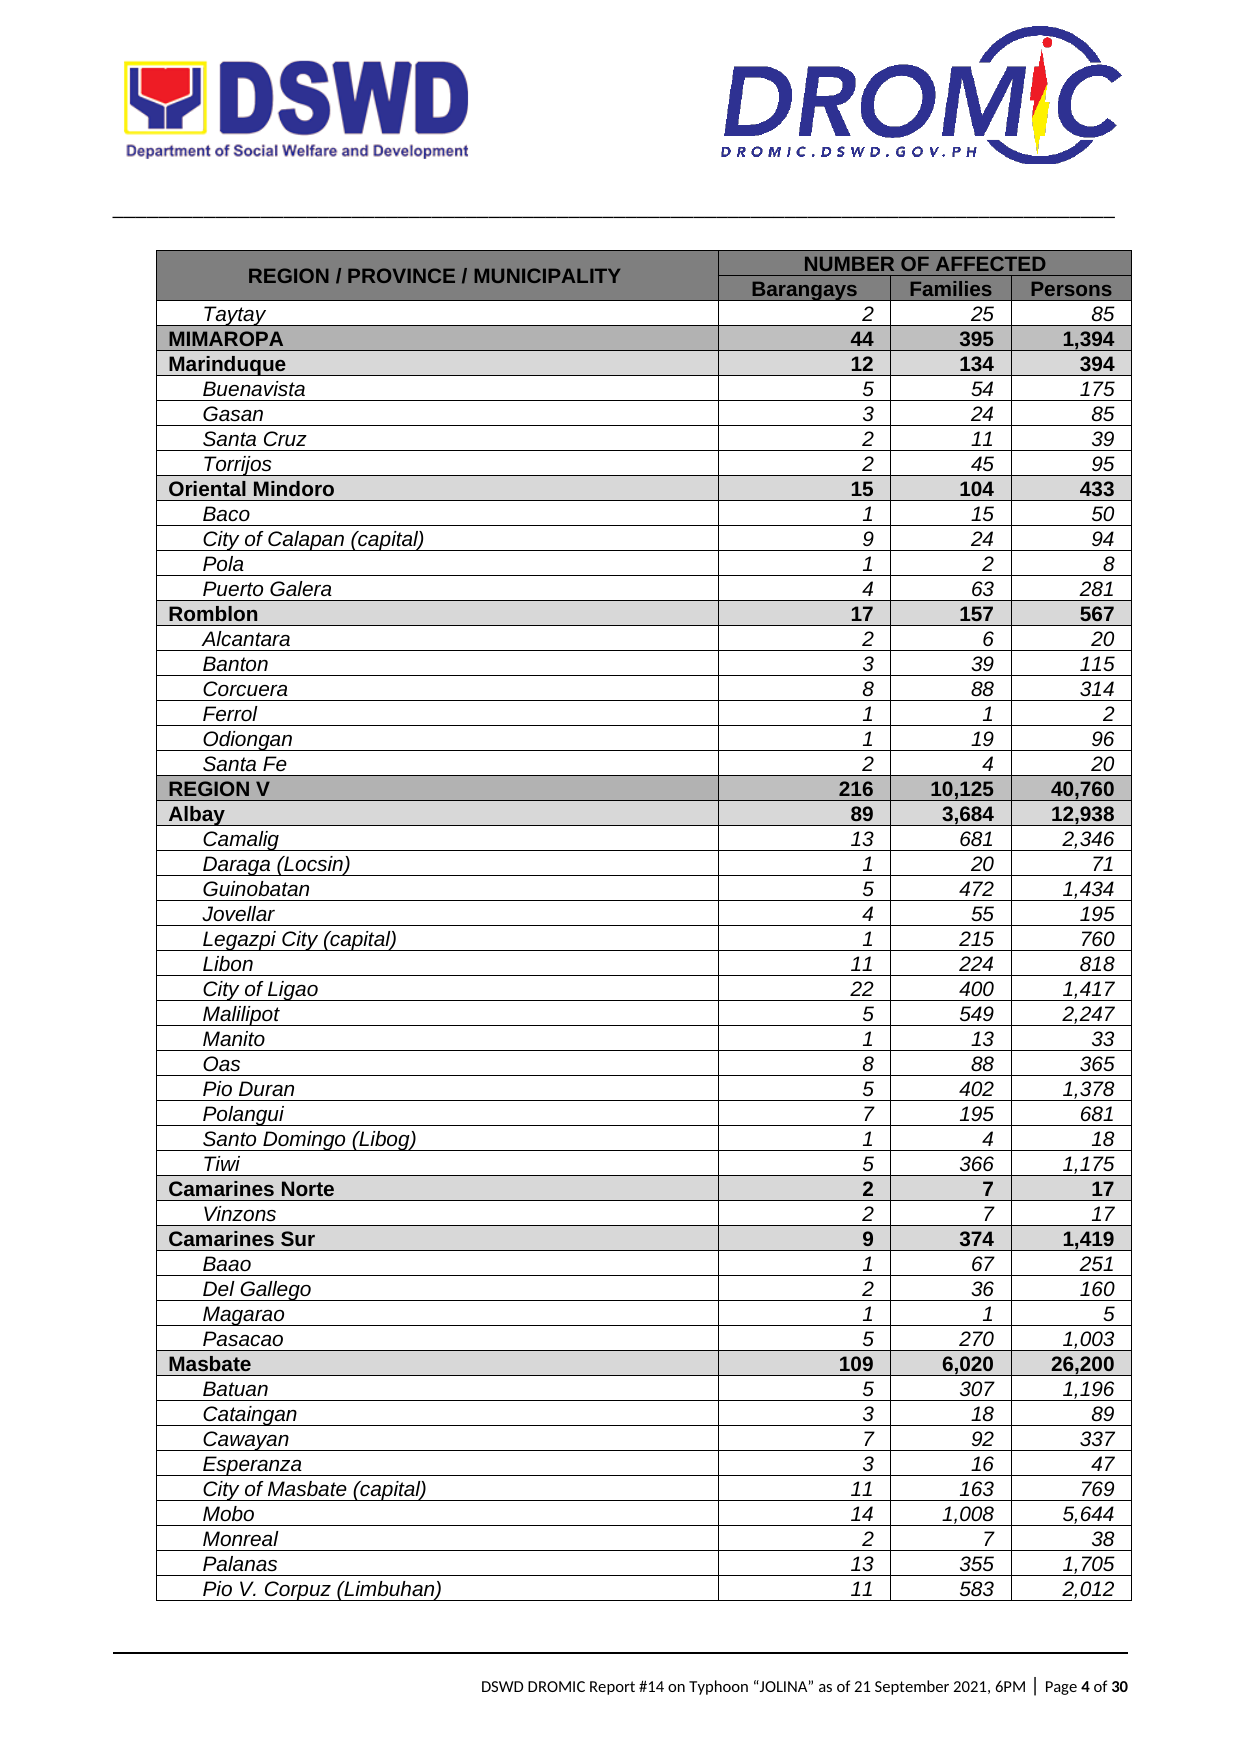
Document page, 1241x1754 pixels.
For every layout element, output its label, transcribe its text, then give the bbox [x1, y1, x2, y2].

table_cell Barangays [719, 276, 890, 300]
table_cell 307 [891, 1376, 1011, 1400]
table_cell 13 [891, 1026, 1011, 1050]
table_cell [157, 1201, 191, 1225]
table_cell Odiongan [191, 726, 718, 750]
table_cell 270 [891, 1326, 1011, 1350]
table_cell Camalig [191, 826, 718, 850]
table_cell Batuan [191, 1376, 718, 1400]
table_cell [157, 526, 191, 550]
table_cell Santa Cruz [191, 426, 718, 450]
table_cell 19 [891, 726, 1011, 750]
table_cell 1,417 [1012, 976, 1131, 1000]
table_cell 1 [719, 851, 890, 875]
table_cell 549 [891, 1001, 1011, 1025]
table_cell [157, 926, 191, 950]
table_cell 8 [719, 1051, 890, 1075]
table_cell 1,196 [1012, 1376, 1131, 1400]
table_cell Torrijos [191, 451, 718, 475]
table_cell [157, 1576, 191, 1600]
table_cell 15 [891, 501, 1011, 525]
table_cell 5 [719, 1151, 890, 1175]
table_cell 281 [1012, 576, 1131, 600]
table_cell Pio V. Corpuz (Limbuhan) [191, 1576, 718, 1600]
table_cell 1,394 [1012, 326, 1131, 350]
table_cell 67 [891, 1251, 1011, 1275]
table_cell 1,378 [1012, 1076, 1131, 1100]
table_cell Masbate [157, 1351, 718, 1375]
table_cell 4 [891, 1126, 1011, 1150]
table_cell 9 [719, 1226, 890, 1250]
table_cell [157, 451, 191, 475]
table_cell 20 [1012, 626, 1131, 650]
table_cell 63 [891, 576, 1011, 600]
table_cell Taytay [191, 301, 718, 325]
table_cell 1,003 [1012, 1326, 1131, 1350]
table_cell 38 [1012, 1526, 1131, 1550]
table_cell 160 [1012, 1276, 1131, 1300]
table_cell [157, 1101, 191, 1125]
table_cell 818 [1012, 951, 1131, 975]
table_cell 36 [891, 1276, 1011, 1300]
table_cell 12,938 [1012, 801, 1131, 825]
table_cell 45 [891, 451, 1011, 475]
table_cell 1 [719, 726, 890, 750]
table_cell 54 [891, 376, 1011, 400]
table_cell Oriental Mindoro [157, 476, 718, 500]
table_cell Marinduque [157, 351, 718, 375]
table_cell 215 [891, 926, 1011, 950]
table_cell 11 [719, 951, 890, 975]
table_cell 7 [891, 1176, 1011, 1200]
table_cell [157, 1551, 191, 1575]
table_cell 8 [719, 676, 890, 700]
table_cell 85 [1012, 301, 1131, 325]
table_cell Pio Duran [191, 1076, 718, 1100]
table_cell 2 [719, 626, 890, 650]
table_cell 681 [1012, 1101, 1131, 1125]
table_cell 15 [719, 476, 890, 500]
table_cell 2,012 [1012, 1576, 1131, 1600]
table_cell Daraga (Locsin) [191, 851, 718, 875]
table_cell Guinobatan [191, 876, 718, 900]
table_header NUMBER OF AFFECTED [719, 251, 1131, 275]
table_cell Banton [191, 651, 718, 675]
table_cell Del Gallego [191, 1276, 718, 1300]
table_cell 374 [891, 1226, 1011, 1250]
table_cell 17 [719, 601, 890, 625]
table_header REGION / PROVINCE / MUNICIPALITY [157, 251, 718, 300]
table_cell 18 [1012, 1126, 1131, 1150]
table_cell 104 [891, 476, 1011, 500]
table_cell [157, 301, 191, 325]
table_cell Albay [157, 801, 718, 825]
table_cell 5 [1012, 1301, 1131, 1325]
table_cell 109 [719, 1351, 890, 1375]
table_cell 17 [1012, 1201, 1131, 1225]
table_cell Ferrol [191, 701, 718, 725]
table_cell 1 [891, 701, 1011, 725]
table_cell [157, 1051, 191, 1075]
table_cell 2 [719, 1526, 890, 1550]
table_cell 394 [1012, 351, 1131, 375]
table_cell Mobo [191, 1501, 718, 1525]
table_cell 44 [719, 326, 890, 350]
table_cell City of Masbate (capital) [191, 1476, 718, 1500]
table_cell 7 [719, 1101, 890, 1125]
table_cell Baao [191, 1251, 718, 1275]
table_cell 157 [891, 601, 1011, 625]
table_cell 71 [1012, 851, 1131, 875]
table_cell 3 [719, 651, 890, 675]
table_cell 7 [891, 1526, 1011, 1550]
table_cell [157, 676, 191, 700]
table_cell Magarao [191, 1301, 718, 1325]
table_cell 11 [891, 426, 1011, 450]
table_cell 5 [719, 1001, 890, 1025]
table_cell 5 [719, 1326, 890, 1350]
table_cell 2 [1012, 701, 1131, 725]
table_cell 400 [891, 976, 1011, 1000]
table_cell 769 [1012, 1476, 1131, 1500]
table_cell 1 [719, 701, 890, 725]
table_cell 8 [1012, 551, 1131, 575]
table_cell 11 [719, 1576, 890, 1600]
table_cell Cawayan [191, 1426, 718, 1450]
table_cell 20 [1012, 751, 1131, 775]
table_cell 472 [891, 876, 1011, 900]
table_cell 92 [891, 1426, 1011, 1450]
table_cell [157, 1501, 191, 1525]
table_cell Persons [1012, 276, 1131, 300]
table_cell 760 [1012, 926, 1131, 950]
table_cell 1 [719, 501, 890, 525]
table_cell 2 [719, 451, 890, 475]
table_cell [157, 1276, 191, 1300]
table_cell 40,760 [1012, 776, 1131, 800]
table_cell Buenavista [191, 376, 718, 400]
table_cell 88 [891, 1051, 1011, 1075]
table_cell [157, 1126, 191, 1150]
table_cell 6 [891, 626, 1011, 650]
table_cell [157, 1026, 191, 1050]
table_cell Camarines Norte [157, 1176, 718, 1200]
table_cell 395 [891, 326, 1011, 350]
table_cell 433 [1012, 476, 1131, 500]
table_cell 95 [1012, 451, 1131, 475]
table_cell 2 [719, 1276, 890, 1300]
table_cell [157, 901, 191, 925]
table_cell 3 [719, 401, 890, 425]
table_cell [157, 1151, 191, 1175]
table_cell 1 [891, 1301, 1011, 1325]
table_cell 12 [719, 351, 890, 375]
table_cell 1 [719, 926, 890, 950]
table_cell 2 [719, 1176, 890, 1200]
table_cell 366 [891, 1151, 1011, 1175]
table_cell 224 [891, 951, 1011, 975]
table_cell Santo Domingo (Libog) [191, 1126, 718, 1150]
table_cell 22 [719, 976, 890, 1000]
table_cell 175 [1012, 376, 1131, 400]
table_cell 1 [719, 551, 890, 575]
table_cell [157, 976, 191, 1000]
table_cell 18 [891, 1401, 1011, 1425]
table_cell [157, 1326, 191, 1350]
table_cell 2 [719, 1201, 890, 1225]
table_cell 2,247 [1012, 1001, 1131, 1025]
table_cell [157, 1251, 191, 1275]
table_cell 88 [891, 676, 1011, 700]
table_cell 5 [719, 876, 890, 900]
table_cell REGION V [157, 776, 718, 800]
table_cell 25 [891, 301, 1011, 325]
table_cell Cataingan [191, 1401, 718, 1425]
table_cell 2 [891, 551, 1011, 575]
table_cell 4 [891, 751, 1011, 775]
table_cell 134 [891, 351, 1011, 375]
table_cell 195 [891, 1101, 1011, 1125]
table_cell [157, 1451, 191, 1475]
table_cell Alcantara [191, 626, 718, 650]
table_cell 17 [1012, 1176, 1131, 1200]
table_cell 251 [1012, 1251, 1131, 1275]
table_cell 355 [891, 1551, 1011, 1575]
table_cell 2 [719, 751, 890, 775]
table_cell [157, 1426, 191, 1450]
table_cell 7 [891, 1201, 1011, 1225]
table_cell [157, 826, 191, 850]
table_cell [157, 426, 191, 450]
table_cell 94 [1012, 526, 1131, 550]
table_cell 2 [719, 426, 890, 450]
table_cell 4 [719, 901, 890, 925]
table_cell City of Ligao [191, 976, 718, 1000]
table_cell Palanas [191, 1551, 718, 1575]
table_cell [157, 1076, 191, 1100]
table_cell 85 [1012, 401, 1131, 425]
table_cell MIMAROPA [157, 326, 718, 350]
table_cell 89 [719, 801, 890, 825]
table_cell [157, 1526, 191, 1550]
table_cell 55 [891, 901, 1011, 925]
table_cell 5 [719, 376, 890, 400]
table_cell City of Calapan (capital) [191, 526, 718, 550]
picture [112, 58, 482, 164]
table_cell [157, 376, 191, 400]
table_cell [157, 626, 191, 650]
table_cell 2,346 [1012, 826, 1131, 850]
table_cell 583 [891, 1576, 1011, 1600]
table_cell [157, 401, 191, 425]
table_cell 1,434 [1012, 876, 1131, 900]
table_cell Polangui [191, 1101, 718, 1125]
table_cell Libon [191, 951, 718, 975]
table_cell 5,644 [1012, 1501, 1131, 1525]
table_cell 2 [719, 301, 890, 325]
table_cell Oas [191, 1051, 718, 1075]
table_cell 6,020 [891, 1351, 1011, 1375]
table_cell 24 [891, 401, 1011, 425]
table_cell [157, 1476, 191, 1500]
table_cell 1,705 [1012, 1551, 1131, 1575]
table_cell [157, 951, 191, 975]
table_cell [157, 726, 191, 750]
table_cell [157, 851, 191, 875]
table_cell 33 [1012, 1026, 1131, 1050]
table_cell 14 [719, 1501, 890, 1525]
table_cell 402 [891, 1076, 1011, 1100]
table_cell 1 [719, 1126, 890, 1150]
table_cell [157, 1301, 191, 1325]
table_cell 1 [719, 1026, 890, 1050]
table_cell [157, 1376, 191, 1400]
table_cell 1 [719, 1301, 890, 1325]
table_cell [157, 501, 191, 525]
table_cell 10,125 [891, 776, 1011, 800]
table_cell Vinzons [191, 1201, 718, 1225]
table_cell Jovellar [191, 901, 718, 925]
table_cell 96 [1012, 726, 1131, 750]
table_cell 337 [1012, 1426, 1131, 1450]
table_cell Manito [191, 1026, 718, 1050]
table_cell Puerto Galera [191, 576, 718, 600]
table_cell Romblon [157, 601, 718, 625]
table_cell 314 [1012, 676, 1131, 700]
table_cell 163 [891, 1476, 1011, 1500]
table_cell 216 [719, 776, 890, 800]
table_cell Esperanza [191, 1451, 718, 1475]
table_cell [157, 876, 191, 900]
table_cell 50 [1012, 501, 1131, 525]
table_cell Legazpi City (capital) [191, 926, 718, 950]
table_cell 89 [1012, 1401, 1131, 1425]
table_cell 26,200 [1012, 1351, 1131, 1375]
table_cell 47 [1012, 1451, 1131, 1475]
table_cell Pasacao [191, 1326, 718, 1350]
table_cell [157, 651, 191, 675]
table_cell 39 [1012, 426, 1131, 450]
table_cell 13 [719, 826, 890, 850]
table_cell Families [891, 276, 1011, 300]
table_cell [157, 701, 191, 725]
table_cell Camarines Sur [157, 1226, 718, 1250]
table_cell Pola [191, 551, 718, 575]
table_cell 24 [891, 526, 1011, 550]
picture [713, 25, 1127, 163]
table_cell 3 [719, 1451, 890, 1475]
table_cell Gasan [191, 401, 718, 425]
table_cell 681 [891, 826, 1011, 850]
table_cell Tiwi [191, 1151, 718, 1175]
table_cell 3,684 [891, 801, 1011, 825]
table_cell [157, 1401, 191, 1425]
table_cell 9 [719, 526, 890, 550]
table_cell 1 [719, 1251, 890, 1275]
table_cell 7 [719, 1426, 890, 1450]
table_cell 13 [719, 1551, 890, 1575]
table_cell Santa Fe [191, 751, 718, 775]
table_cell [157, 751, 191, 775]
table_cell 1,419 [1012, 1226, 1131, 1250]
table_cell 115 [1012, 651, 1131, 675]
table_cell Baco [191, 501, 718, 525]
table_cell 4 [719, 576, 890, 600]
table_cell Monreal [191, 1526, 718, 1550]
table_cell 1,175 [1012, 1151, 1131, 1175]
table_cell 39 [891, 651, 1011, 675]
table_cell 5 [719, 1376, 890, 1400]
table_cell 1,008 [891, 1501, 1011, 1525]
table_cell Malilipot [191, 1001, 718, 1025]
table_cell 5 [719, 1076, 890, 1100]
table_cell 16 [891, 1451, 1011, 1475]
table_cell 567 [1012, 601, 1131, 625]
table_cell [157, 551, 191, 575]
table_cell 20 [891, 851, 1011, 875]
table_cell 3 [719, 1401, 890, 1425]
table_cell 365 [1012, 1051, 1131, 1075]
table_cell 195 [1012, 901, 1131, 925]
table_cell 11 [719, 1476, 890, 1500]
table_cell [157, 1001, 191, 1025]
table_cell Corcuera [191, 676, 718, 700]
table_cell [157, 576, 191, 600]
